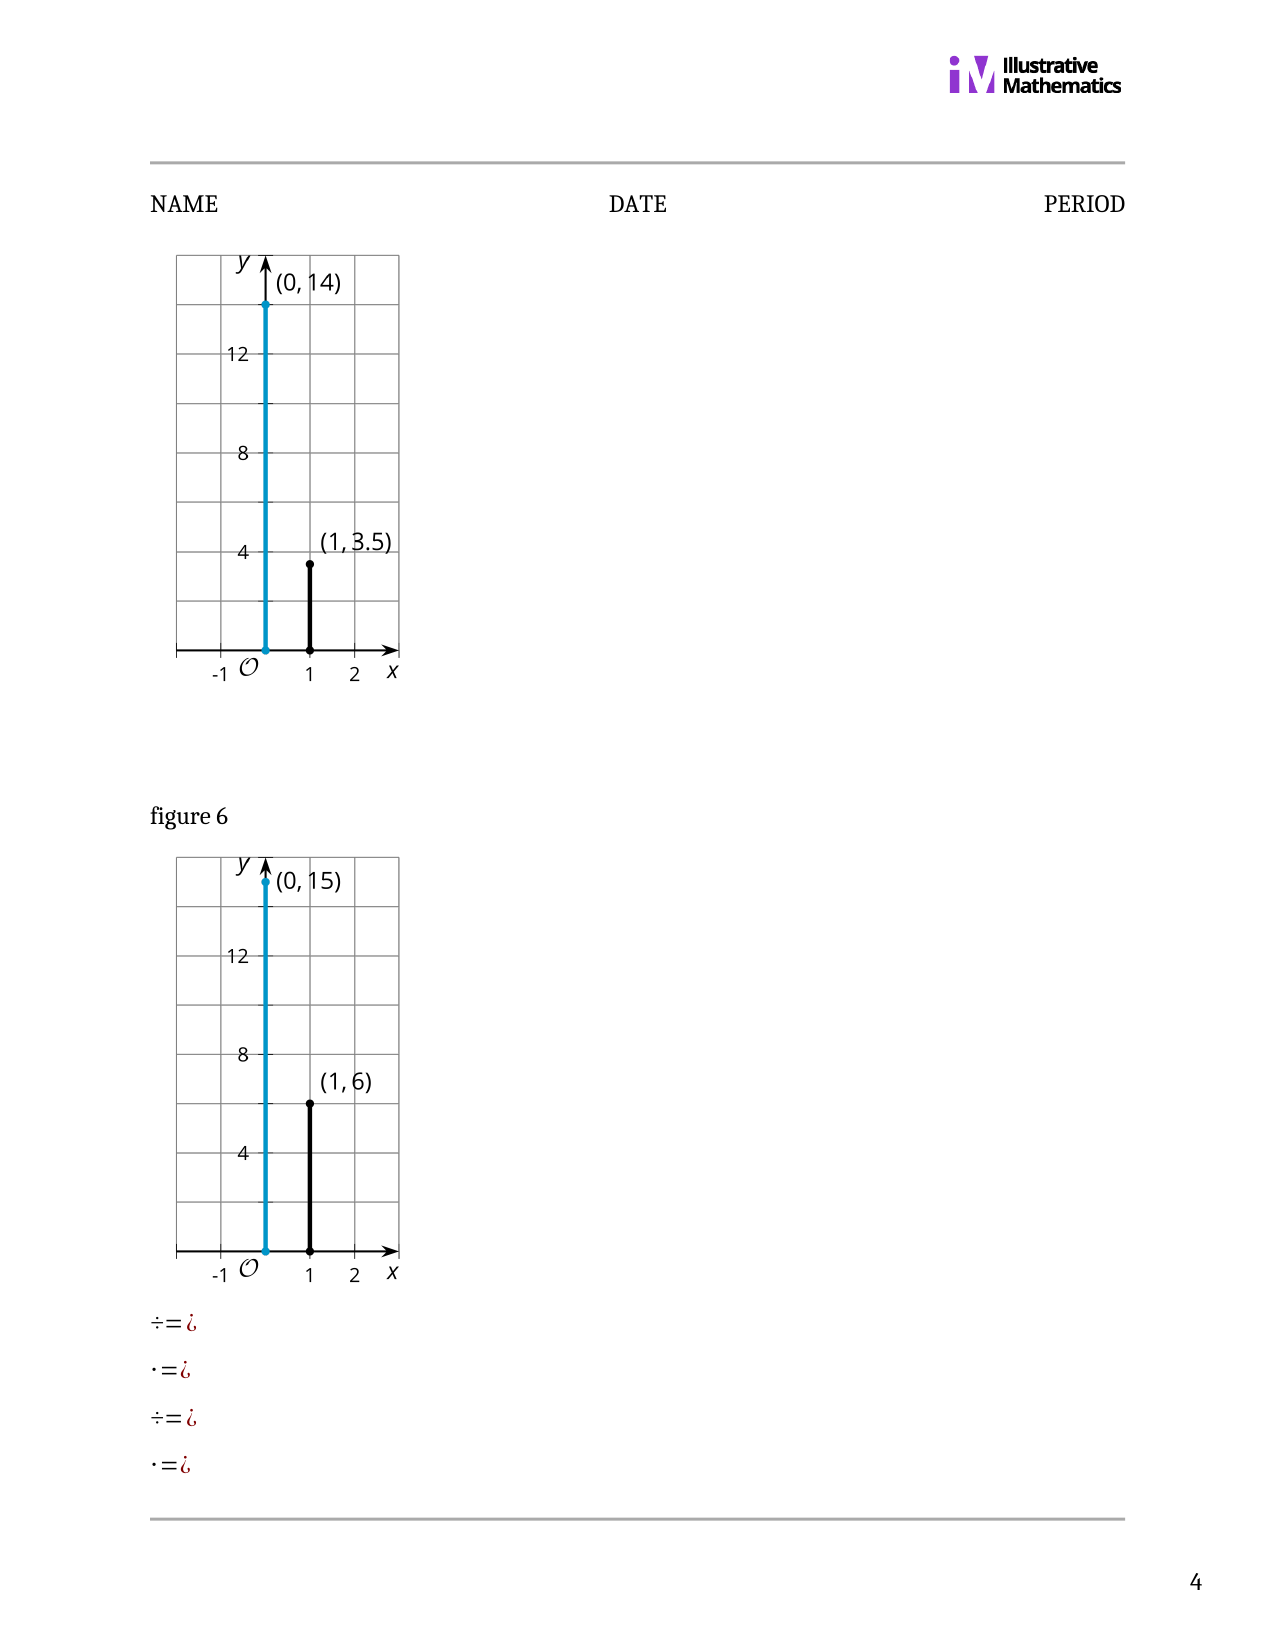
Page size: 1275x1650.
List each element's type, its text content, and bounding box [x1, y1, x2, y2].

text figure 6 [150, 802, 1125, 831]
picture [168, 247, 407, 689]
picture [949, 55, 1121, 93]
picture [168, 849, 407, 1290]
